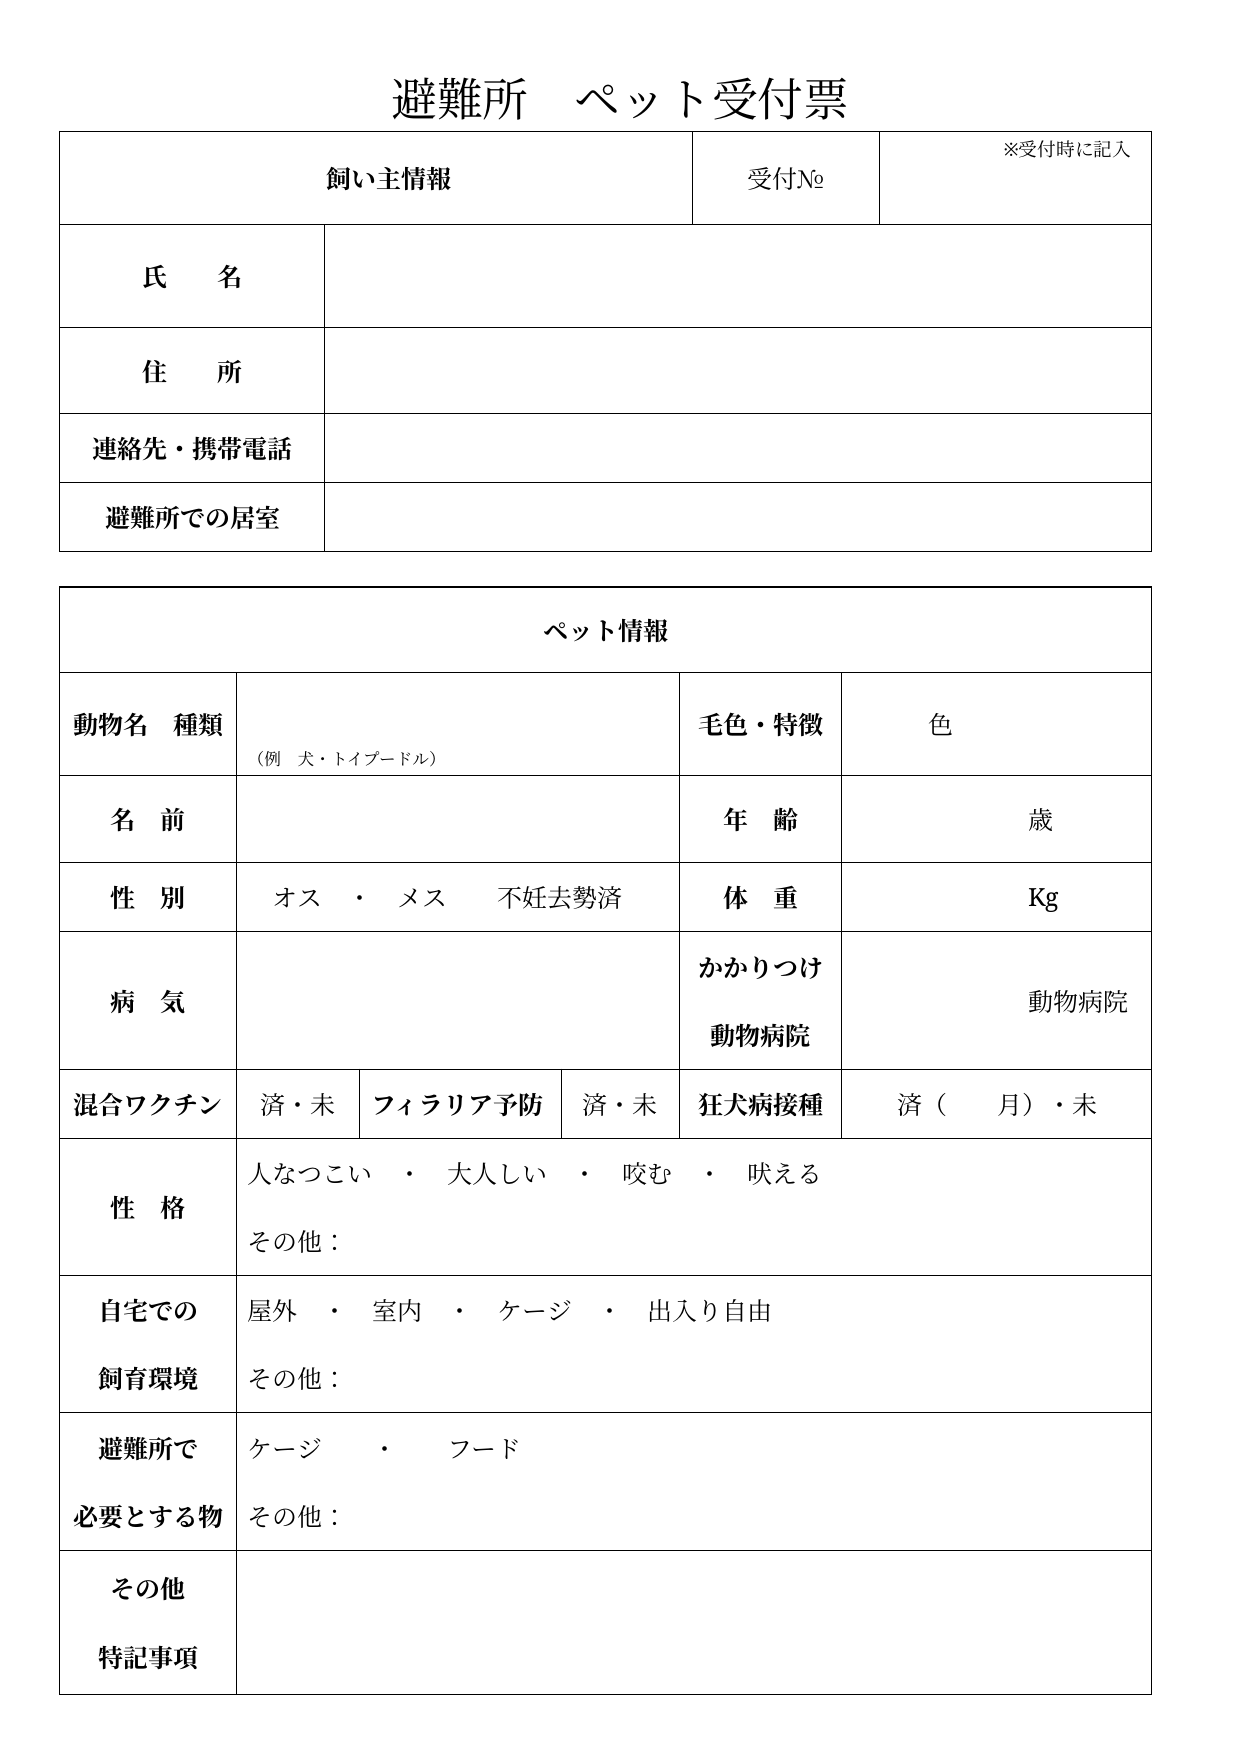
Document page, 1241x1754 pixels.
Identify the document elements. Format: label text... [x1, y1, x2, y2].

table_cell かかりつけ 動物病院 [680, 932, 841, 1068]
table_cell 性 格 [60, 1139, 236, 1275]
table_cell 避難所で 必要とする物 [60, 1413, 236, 1549]
table_header ※受付時に記入 [880, 132, 1151, 224]
table_cell [237, 776, 679, 862]
table_cell フィラリア予防 [360, 1070, 561, 1138]
table_header 飼い主情報 [60, 132, 692, 224]
table_cell 歳 [842, 776, 1151, 862]
table_cell [325, 225, 1151, 327]
table_cell 狂犬病接種 [680, 1070, 841, 1138]
table_cell 人なつこい ・ 大人しい ・ 咬む ・ 吠える その他： [237, 1139, 1151, 1275]
table_cell 年 齢 [680, 776, 841, 862]
table_cell Kg [842, 863, 1151, 931]
table_cell 毛色・特徴 [680, 673, 841, 775]
table_cell 動物病院 [842, 932, 1151, 1068]
table_cell 動物名 種類 [60, 673, 236, 775]
table_cell （例 犬・トイプードル） [237, 673, 679, 775]
table_cell 名 前 [60, 776, 236, 862]
table_cell 性 別 [60, 863, 236, 931]
table_cell 混合ワクチン [60, 1070, 236, 1138]
table_cell [237, 932, 679, 1068]
table_cell 住 所 [60, 328, 324, 413]
table_cell オス ・ メス 不妊去勢済 [237, 863, 679, 931]
text 避難所 ペット受付票 [59, 62, 1181, 131]
table_cell 体 重 [680, 863, 841, 931]
table_cell 避難所での居室 [60, 483, 324, 551]
table_cell [325, 483, 1151, 551]
table_cell 屋外 ・ 室内 ・ ケージ ・ 出入り自由 その他： [237, 1276, 1151, 1412]
table_header ペット情報 [60, 588, 1151, 672]
table_cell 自宅での 飼育環境 [60, 1276, 236, 1412]
table_cell [325, 414, 1151, 482]
table_cell 連絡先・携帯電話 [60, 414, 324, 482]
table_cell その他 特記事項 [60, 1551, 236, 1694]
table_header 受付№ [693, 132, 879, 224]
table_cell 済・未 [562, 1070, 679, 1138]
table_cell [325, 328, 1151, 413]
table_cell 氏 名 [60, 225, 324, 327]
table_cell 済（ 月）・未 [842, 1070, 1151, 1138]
table_cell 病 気 [60, 932, 236, 1068]
table_cell ケージ ・ フード その他： [237, 1413, 1151, 1549]
table_cell 色 [842, 673, 1151, 775]
table_cell 済・未 [237, 1070, 359, 1138]
table_cell [237, 1551, 1151, 1694]
